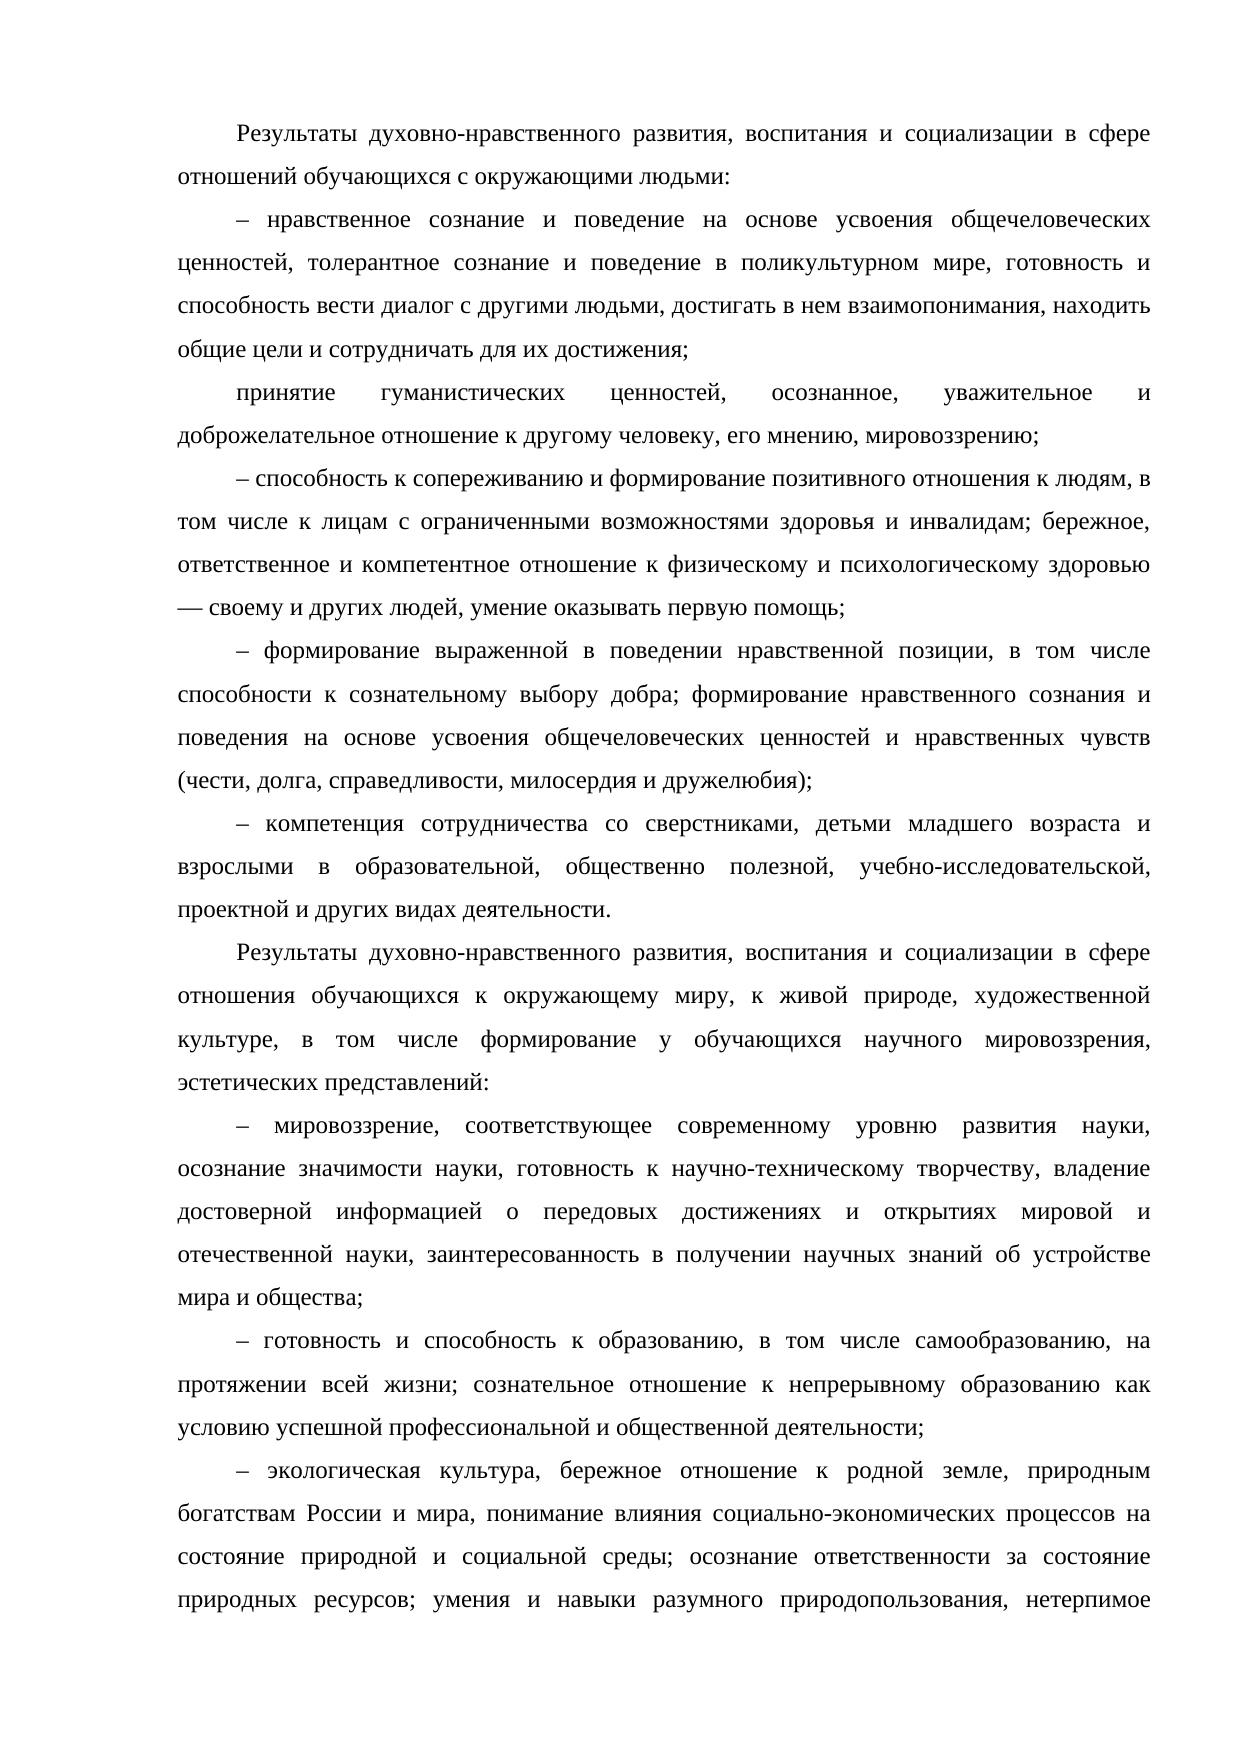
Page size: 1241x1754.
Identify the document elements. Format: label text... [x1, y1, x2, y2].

text принятие гуманистических ценностей, осознанное, уважительное и доброжелательное отношение к другому человеку, его мнению, мировоззрению; [177, 377, 1152, 449]
text – готовность и способность к образованию, в том числе самообразованию, на протяжении всей жизни; сознательное отношение к непрерывному образованию как условию успешной профессиональной и общественной деятельности; [177, 1326, 1152, 1441]
text – формирование выраженной в поведении нравственной позиции, в том числе способности к сознательному выбору добра; формирование нравственного сознания и поведения на основе усвоения общечеловеческих ценностей и нравственных чувств (чести, долга, справедливости, милосердия и дружелюбия); [177, 636, 1152, 794]
text Результаты духовно-нравственного развития, воспитания и социализации в сфере отношения обучающихся к окружающему миру, к живой природе, художественной культуре, в том числе формирование у обучающихся научного мировоззрения, эстетических представлений: [177, 937, 1152, 1096]
text – способность к сопереживанию и формирование позитивного отношения к людям, в том числе к лицам с ограниченными возможностями здоровья и инвалидам; бережное, ответственное и компетентное отношение к физическому и психологическому здоровью — своему и других людей, умение оказывать первую помощь; [177, 463, 1152, 621]
text – мировоззрение, соответствующее современному уровню развития науки, осознание значимости науки, готовность к научно-техническому творчеству, владение достоверной информацией о передовых достижениях и открытиях мировой и отечественной науки, заинтересованность в получении научных знаний об устройстве мира и общества; [177, 1110, 1152, 1311]
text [177, 1455, 1152, 1613]
text Результаты духовно-нравственного развития, воспитания и социализации в сфере отношений обучающихся с окружающими людьми: [177, 118, 1152, 190]
text – компетенция сотрудничества со сверстниками, детьми младшего возраста и взрослыми в образовательной, общественно полезной, учебно-исследовательской, проектной и других видах деятельности. [177, 808, 1152, 923]
text – нравственное сознание и поведение на основе усвоения общечеловеческих ценностей, толерантное сознание и поведение в поликультурном мире, готовность и способность вести диалог с другими людьми, достигать в нем взаимопонимания, находить общие цели и сотрудничать для их достижения; [177, 204, 1152, 362]
